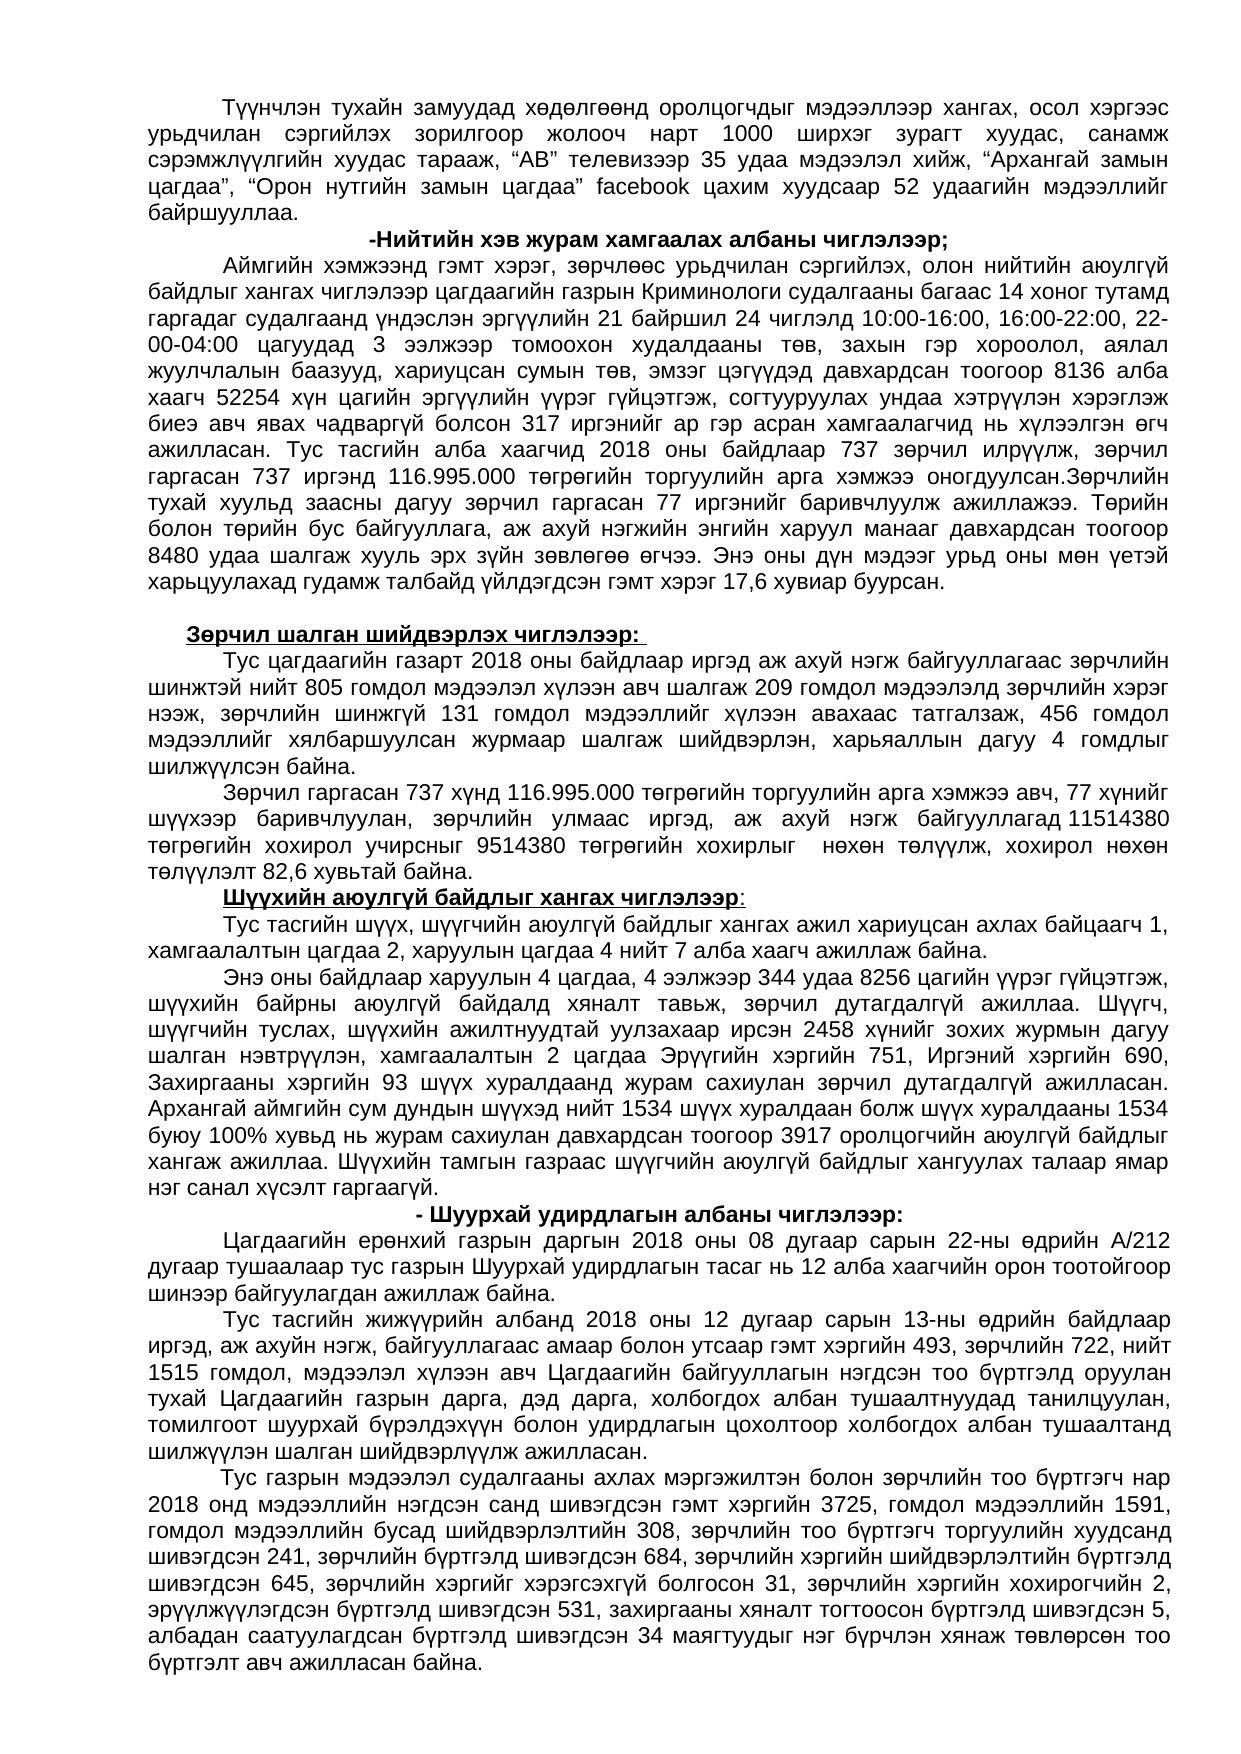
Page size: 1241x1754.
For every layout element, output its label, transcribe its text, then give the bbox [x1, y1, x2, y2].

text Тус цагдаагийн газарт 2018 оны байдлаар иргэд аж ахуй нэгж байгууллагаас зөрчлийн шинжтэй нийт 805 гомдол мэдээлэл хүлээн авч шалгаж 209 гомдол мэдээлэлд зөрчлийн хэрэг нээж, зөрчлийн шинжгүй 131 гомдол мэдээллийг хүлээн авахаас татгалзаж, 456 гомдол мэдээллийг хялбаршуулсан журмаар шалгаж шийдвэрлэн, харьяаллын дагуу 4 гомдлыг шилжүүлсэн байна. [148, 647, 1169, 779]
text Тус газрын мэдээлэл судалгааны ахлах мэргэжилтэн болон зөрчлийн тоо бүртгэгч нар 2018 онд мэдээллийн нэгдсэн санд шивэгдсэн гэмт хэргийн 3725, гомдол мэдээллийн 1591, гомдол мэдээллийн бусад шийдвэрлэлтийн 308, зөрчлийн тоо бүртгэгч торгуулийн хуудсанд шивэгдсэн 241, зөрчлийн бүртгэлд шивэгдсэн 684, зөрчлийн хэргийн шийдвэрлэлтийн бүртгэлд шивэгдсэн 645, зөрчлийн хэргийг хэрэгсэхгүй болгосон 31, зөрчлийн хэргийн хохирогчийн 2, эрүүлжүүлэгдсэн бүртгэлд шивэгдсэн 531, захиргааны хяналт тогтоосон бүртгэлд шивэгдсэн 5, албадан саатуулагдсан бүртгэлд шивэгдсэн 34 маягтуудыг нэг бүрчлэн хянаж төвлөрсөн тоо бүртгэлт авч ажилласан байна. [148, 1464, 1172, 1675]
text Зөрчил гаргасан 737 хүнд 116.995.000 төгрөгийн торгуулийн арга хэмжээ авч, 77 хүнийг шүүхээр баривчлуулан, зөрчлийн улмаас иргэд, аж ахуй нэгж байгууллагад 11514380 төгрөгийн хохирол учирсныг 9514380 төгрөгийн хохирлыг нөхөн төлүүлж, хохирол нөхөн төлүүлэлт 82,6 хувьтай байна. [148, 779, 1169, 884]
text Тус тасгийн жижүүрийн албанд 2018 оны 12 дугаар сарын 13-ны өдрийн байдлаар иргэд, аж ахуйн нэгж, байгууллагаас амаар болон утсаар гэмт хэргийн 493, зөрчлийн 722, нийт 1515 гомдол, мэдээлэл хүлээн авч Цагдаагийн байгууллагын нэгдсэн тоо бүртгэлд оруулан тухай Цагдаагийн газрын дарга, дэд дарга, холбогдох албан тушаалтнуудад танилцуулан, томилгоот шуурхай бүрэлдэхүүн болон удирдлагын цохолтоор холбогдох албан тушаалтанд шилжүүлэн шалган шийдвэрлүүлж ажилласан. [148, 1306, 1172, 1464]
text Энэ оны байдлаар харуулын 4 цагдаа, 4 ээлжээр 344 удаа 8256 цагийн үүрэг гүйцэтгэж, шүүхийн байрны аюулгүй байдалд хяналт тавьж, зөрчил дутагдалгүй ажиллаа. Шүүгч, шүүгчийн туслах, шүүхийн ажилтнуудтай уулзахаар ирсэн 2458 хүнийг зохих журмын дагуу шалган нэвтрүүлэн, хамгаалалтын 2 цагдаа Эрүүгийн хэргийн 751, Иргэний хэргийн 690, Захиргааны хэргийн 93 шүүх хуралдаанд журам сахиулан зөрчил дутагдалгүй ажилласан. Архангай аймгийн сум дундын шүүхэд нийт 1534 шүүх хуралдаан болж шүүх хуралдааны 1534 буюу 100% хувьд нь журам сахиулан давхардсан тоогоор 3917 оролцогчийн аюулгүй байдлыг хангаж ажиллаа. Шүүхийн тамгын газраас шүүгчийн аюулгүй байдлыг хангуулах талаар ямар нэг санал хүсэлт гаргаагүй. [148, 963, 1169, 1201]
text Түүнчлэн тухайн замуудад хөдөлгөөнд оролцогчдыг мэдээллээр хангах, осол хэргээс урьдчилан сэргийлэх зорилгоор жолооч нарт 1000 ширхэг зурагт хуудас, санамж сэрэмжлүүлгийн хуудас тарааж, “АВ” телевизээр 35 удаа мэдээлэл хийж, “Архангай замын цагдаа”, “Орон нутгийн замын цагдаа” facebook цахим хуудсаар 52 удаагийн мэдээллийг байршууллаа. [148, 94, 1169, 226]
text -Нийтийн хэв журам хамгаалах албаны чиглэлээр; [148, 226, 1169, 252]
text Тус тасгийн шүүх, шүүгчийн аюулгүй байдлыг хангах ажил хариуцсан ахлах байцаагч 1, хамгаалалтын цагдаа 2, харуулын цагдаа 4 нийт 7 алба хаагч ажиллаж байна. [148, 911, 1169, 963]
text Цагдаагийн ерөнхий газрын даргын 2018 оны 08 дугаар сарын 22-ны өдрийн А/212 дугаар тушаалаар тус газрын Шуурхай удирдлагын тасаг нь 12 алба хаагчийн орон тоотойгоор шинээр байгуулагдан ажиллаж байна. [148, 1227, 1172, 1306]
text Аймгийн хэмжээнд гэмт хэрэг, зөрчлөөс урьдчилан сэргийлэх, олон нийтийн аюулгүй байдлыг хангах чиглэлээр цагдаагийн газрын Криминологи судалгааны багаас 14 хоног тутамд гаргадаг судалгаанд үндэслэн эргүүлийн 21 байршил 24 чиглэлд 10:00-16:00, 16:00-22:00, 22-00-04:00 цагуудад 3 ээлжээр томоохон худалдааны төв, захын гэр хороолол, аялал жуулчлалын баазууд, хариуцсан сумын төв, эмзэг цэгүүдэд давхардсан тоогоор 8136 алба хаагч 52254 хүн цагийн эргүүлийн үүрэг гүйцэтгэж, согтууруулах ундаа хэтрүүлэн хэрэглэж биеэ авч явах чадваргүй болсон 317 иргэнийг ар гэр асран хамгаалагчид нь хүлээлгэн өгч ажилласан. Тус тасгийн алба хаагчид 2018 оны байдлаар 737 зөрчил илрүүлж, зөрчил гаргасан 737 иргэнд 116.995.000 төгрөгийн торгуулийн арга хэмжээ оногдуулсан.Зөрчлийн тухай хуульд заасны дагуу зөрчил гаргасан 77 иргэнийг баривчлуулж ажиллажээ. Төрийн болон төрийн бус байгууллага, аж ахуй нэгжийн энгийн харуул манааг давхардсан тоогоор 8480 удаа шалгаж хууль эрх зүйн зөвлөгөө өгчээ. Энэ оны дүн мэдээг урьд оны мөн үетэй харьцуулахад гудамж талбайд үйлдэгдсэн гэмт хэрэг 17,6 хувиар буурсан. [148, 252, 1169, 594]
text Шүүхийн аюулгүй байдлыг хангах чиглэлээр: [148, 884, 1169, 911]
text - Шуурхай удирдлагын албаны чиглэлээр: [148, 1201, 1172, 1227]
text Зөрчил шалган шийдвэрлэх чиглэлээр: [148, 621, 1172, 647]
